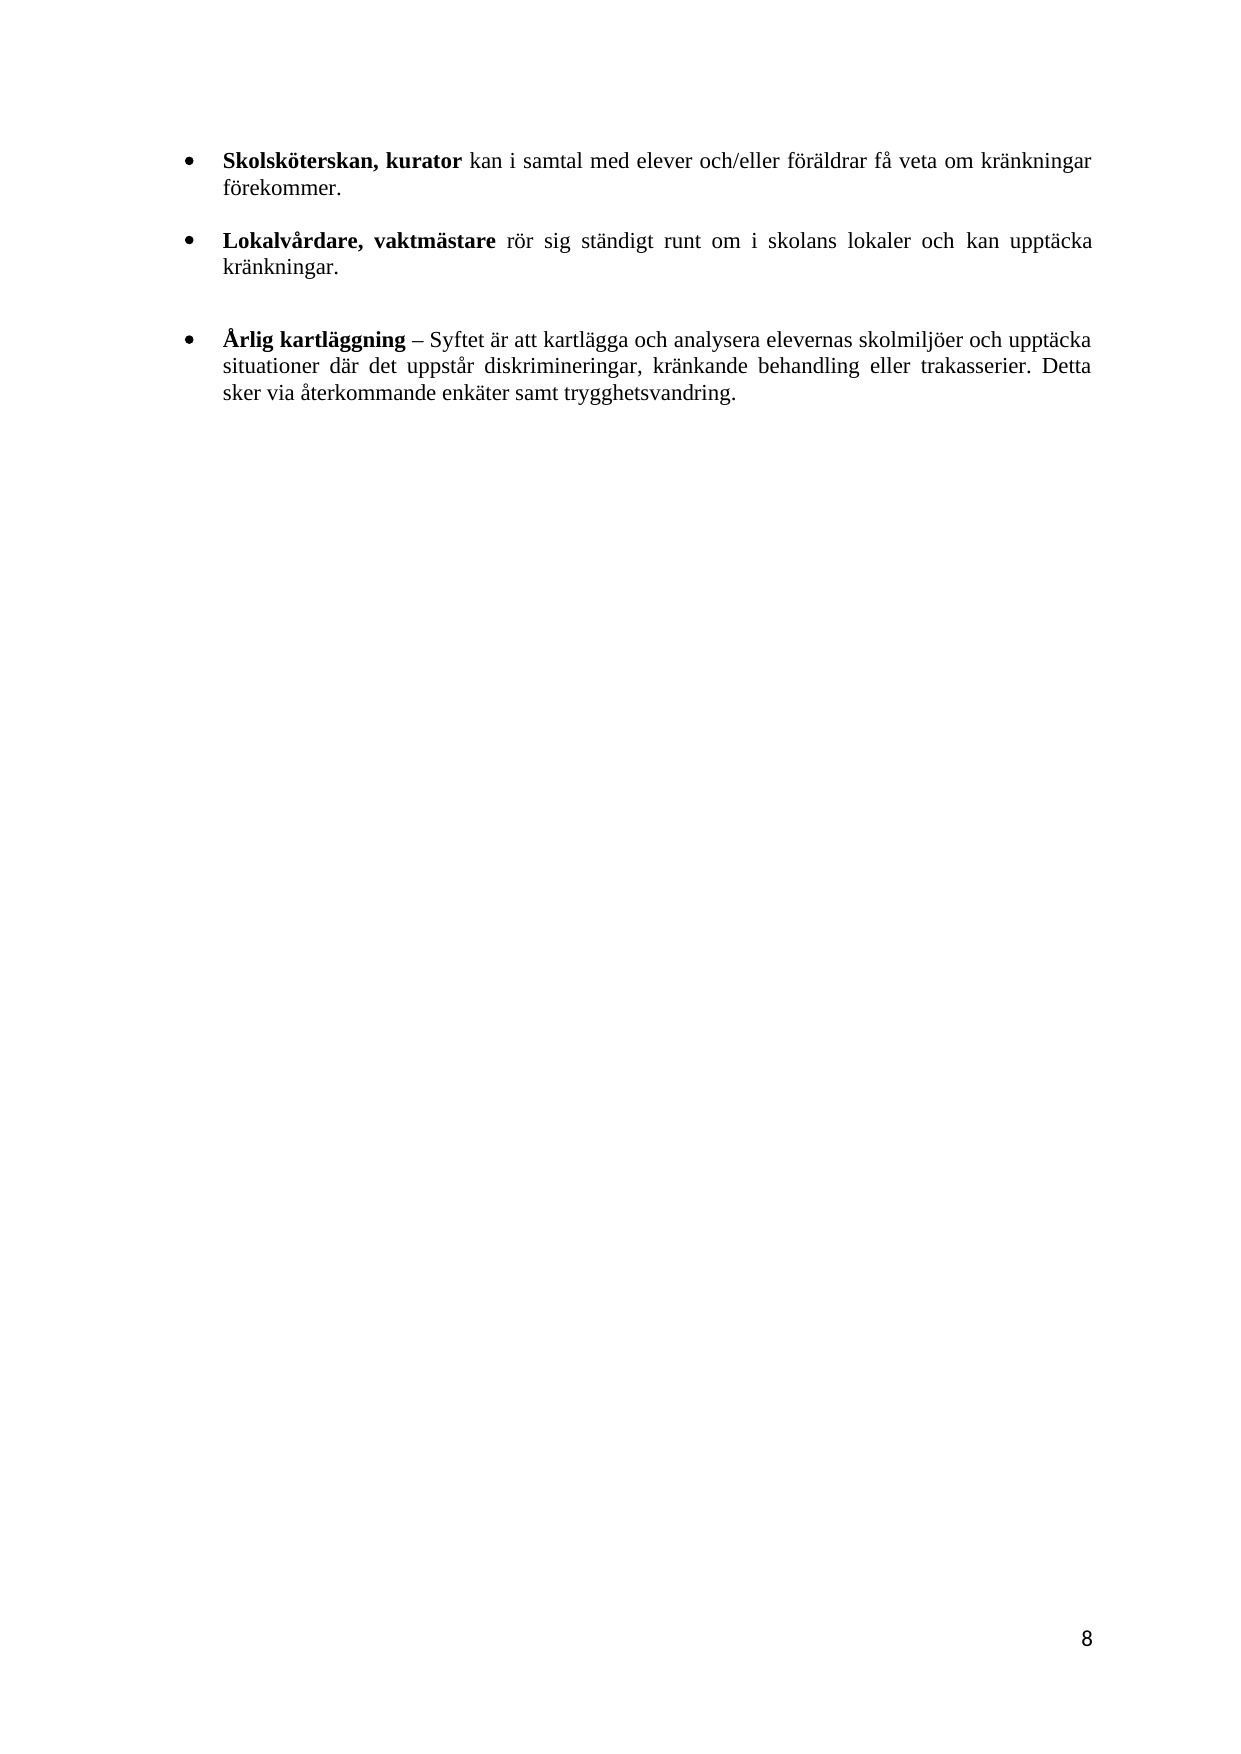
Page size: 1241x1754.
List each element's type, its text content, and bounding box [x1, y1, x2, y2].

list Årlig kartläggning – Syftet är att kartlägga och analysera elevernas skolmiljöer och upptäcka situationer där det uppstår diskrimineringar, kränkande behandling eller trakasserier. Detta sker via återkommande enkäter samt trygghetsvandring. [185, 326, 1093, 405]
list Skolsköterskan, kurator kan i samtal med elever och/eller föräldrar få veta om kränkningar förekommer. [185, 148, 1093, 200]
list Lokalvårdare, vaktmästare rör sig ständigt runt om i skolans lokaler och kan upptäcka kränkningar. [185, 227, 1093, 279]
